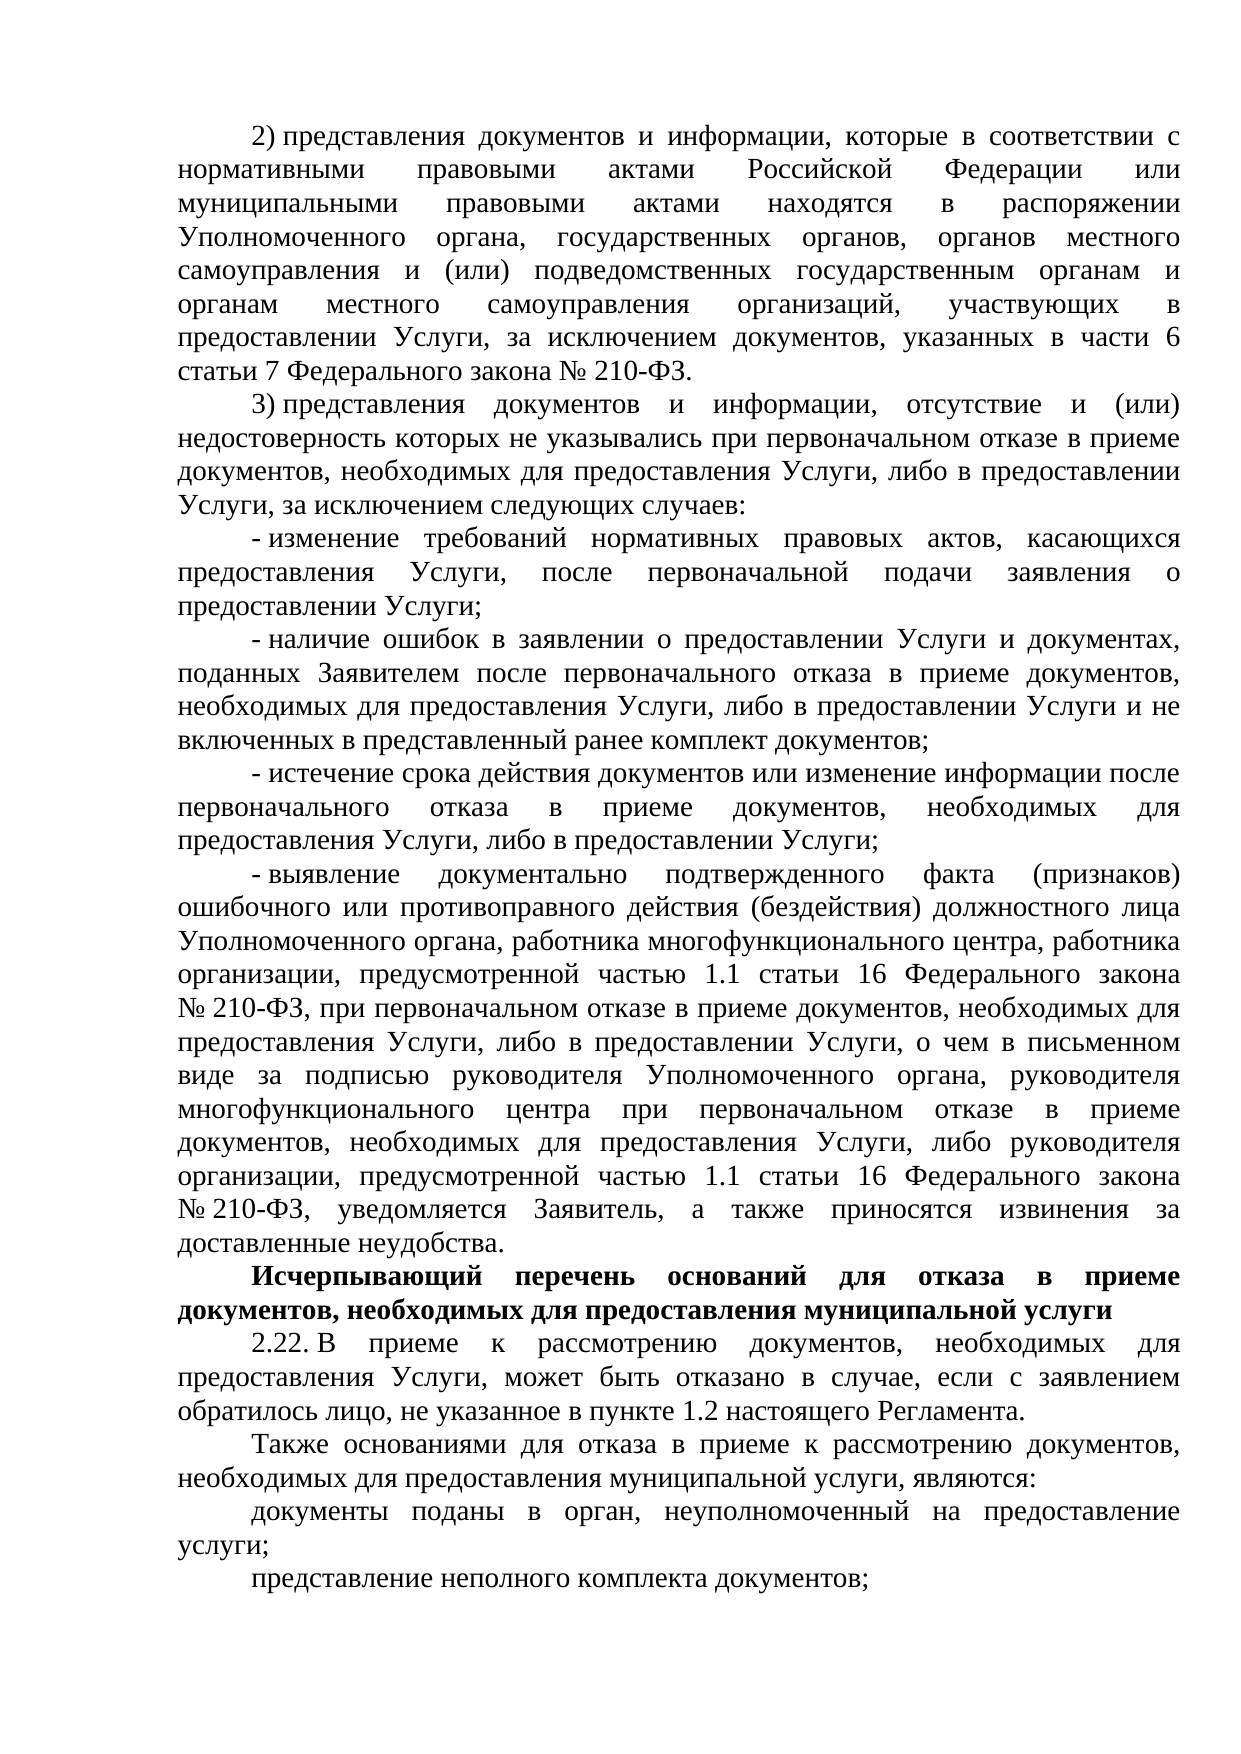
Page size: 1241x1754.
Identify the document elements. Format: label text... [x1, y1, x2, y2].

text - выявление документально подтвержденного факта (признаков) ошибочного или противоправного действия (бездействия) должностного лица Уполномоченного органа, работника многофункционального центра, работника организации, предусмотренной частью 1.1 статьи 16 Федерального закона № 210-ФЗ, при первоначальном отказе в приеме документов, необходимых для предоставления Услуги, либо в предоставлении Услуги, о чем в письменном виде за подписью руководителя Уполномоченного органа, руководителя многофункционального центра при первоначальном отказе в приеме документов, необходимых для предоставления Услуги, либо руководителя организации, предусмотренной частью 1.1 статьи 16 Федерального закона № 210-ФЗ, уведомляется Заявитель, а также приносятся извинения за доставленные неудобства. [177, 856, 1181, 1258]
text представление неполного комплекта документов; [177, 1560, 1181, 1594]
text - наличие ошибок в заявлении о предоставлении Услуги и документах, поданных Заявителем после первоначального отказа в приеме документов, необходимых для предоставления Услуги, либо в предоставлении Услуги и не включенных в представленный ранее комплект документов; [177, 621, 1181, 755]
text документы поданы в орган, неуполномоченный на предоставление услуги; [177, 1493, 1181, 1560]
text - истечение срока действия документов или изменение информации после первоначального отказа в приеме документов, необходимых для предоставления Услуги, либо в предоставлении Услуги; [177, 755, 1181, 856]
text Исчерпывающий перечень оснований для отказа в приеме документов, необходимых для предоставления муниципальной услуги [177, 1258, 1181, 1326]
text Также основаниями для отказа в приеме к рассмотрению документов, необходимых для предоставления муниципальной услуги, являются: [177, 1426, 1181, 1493]
text 3) представления документов и информации, отсутствие и (или) недостоверность которых не указывались при первоначальном отказе в приеме документов, необходимых для предоставления Услуги, либо в предоставлении Услуги, за исключением следующих случаев: [177, 386, 1181, 521]
text - изменение требований нормативных правовых актов, касающихся предоставления Услуги, после первоначальной подачи заявления о предоставлении Услуги; [177, 521, 1181, 621]
text 2) представления документов и информации, которые в соответствии с нормативными правовыми актами Российской Федерации или муниципальными правовыми актами находятся в распоряжении Уполномоченного органа, государственных органов, органов местного самоуправления и (или) подведомственных государственным органам и органам местного самоуправления организаций, участвующих в предоставлении Услуги, за исключением документов, указанных в части 6 статьи 7 Федерального закона № 210-ФЗ. [177, 118, 1181, 386]
text 2.22. В приеме к рассмотрению документов, необходимых для предоставления Услуги, может быть отказано в случае, если с заявлением обратилось лицо, не указанное в пункте 1.2 настоящего Регламента. [177, 1326, 1181, 1426]
